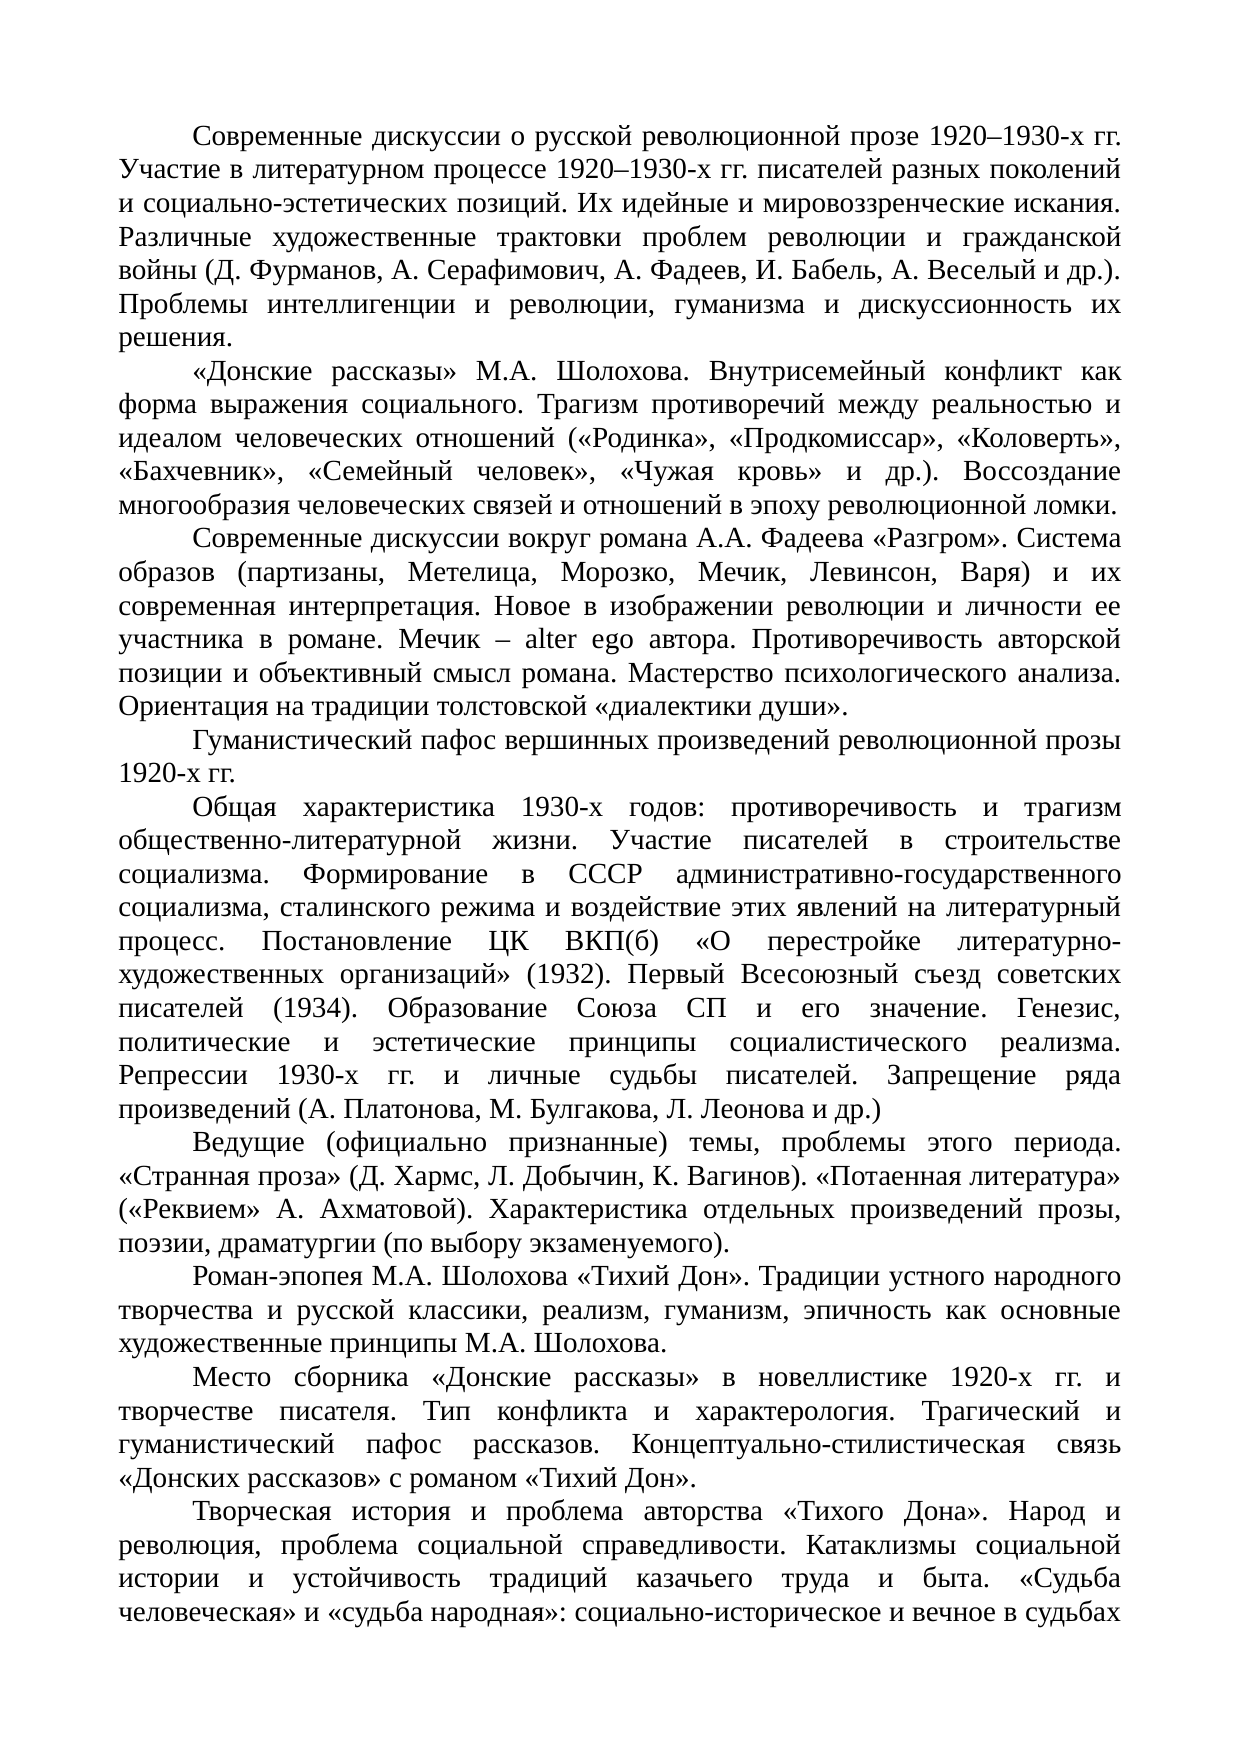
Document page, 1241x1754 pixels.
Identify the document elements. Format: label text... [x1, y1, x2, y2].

text Роман-эпопея М.А. Шолохова «Тихий Дон». Традиции устного народного творчества и русской классики, реализм, гуманизм, эпичность как основные художественные принципы М.А. Шолохова. [118, 1258, 1122, 1359]
text Современные дискуссии вокруг романа А.А. Фадеева «Разгром». Система образов (партизаны, Метелица, Морозко, Мечик, Левинсон, Варя) и их современная интерпретация. Новое в изображении революции и личности ее участника в романе. Мечик – alter ego автора. Противоречивость авторской позиции и объективный смысл романа. Мастерство психологического анализа. Ориентация на традиции толстовской «диалектики души». [118, 521, 1122, 722]
text Гуманистический пафос вершинных произведений революционной прозы 1920-х гг. [118, 722, 1122, 789]
text Общая характеристика 1930-х годов: противоречивость и трагизм общественно-литературной жизни. Участие писателей в строительстве социализма. Формирование в СССР административно-государственного социализма, сталинского режима и воздействие этих явлений на литературный процесс. Постановление ЦК ВКП(б) «О перестройке литературно-художественных организаций» (1932). Первый Всесоюзный съезд советских писателей (1934). Образование Союза СП и его значение. Генезис, политические и эстетические принципы социалистического реализма. Репрессии 1930-х гг. и личные судьбы писателей. Запрещение ряда произведений (А. Платонова, М. Булгакова, Л. Леонова и др.) [118, 789, 1122, 1124]
text Ведущие (официально признанные) темы, проблемы этого периода. «Странная проза» (Д. Хармс, Л. Добычин, К. Вагинов). «Потаенная литература» («Реквием» А. Ахматовой). Характеристика отдельных произведений прозы, поэзии, драматургии (по выбору экзаменуемого). [118, 1124, 1122, 1258]
text «Донские рассказы» М.А. Шолохова. Внутрисемейный конфликт как форма выражения социального. Трагизм противоречий между реальностью и идеалом человеческих отношений («Родинка», «Продкомиссар», «Коловерть», «Бахчевник», «Семейный человек», «Чужая кровь» и др.). Воссоздание многообразия человеческих связей и отношений в эпоху революционной ломки. [118, 353, 1122, 521]
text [118, 1493, 1122, 1627]
text Место сборника «Донские рассказы» в новеллистике 1920-х гг. и творчестве писателя. Тип конфликта и характерология. Трагический и гуманистический пафос рассказов. Концептуально-стилистическая связь «Донских рассказов» с романом «Тихий Дон». [118, 1359, 1122, 1493]
text Современные дискуссии о русской революционной прозе 1920–1930-х гг. Участие в литературном процессе 1920–1930-х гг. писателей разных поколений и социально-эстетических позиций. Их идейные и мировоззренческие искания. Различные художественные трактовки проблем революции и гражданской войны (Д. Фурманов, А. Серафимович, А. Фадеев, И. Бабель, А. Веселый и др.). Проблемы интеллигенции и революции, гуманизма и дискуссионность их решения. [118, 118, 1122, 353]
